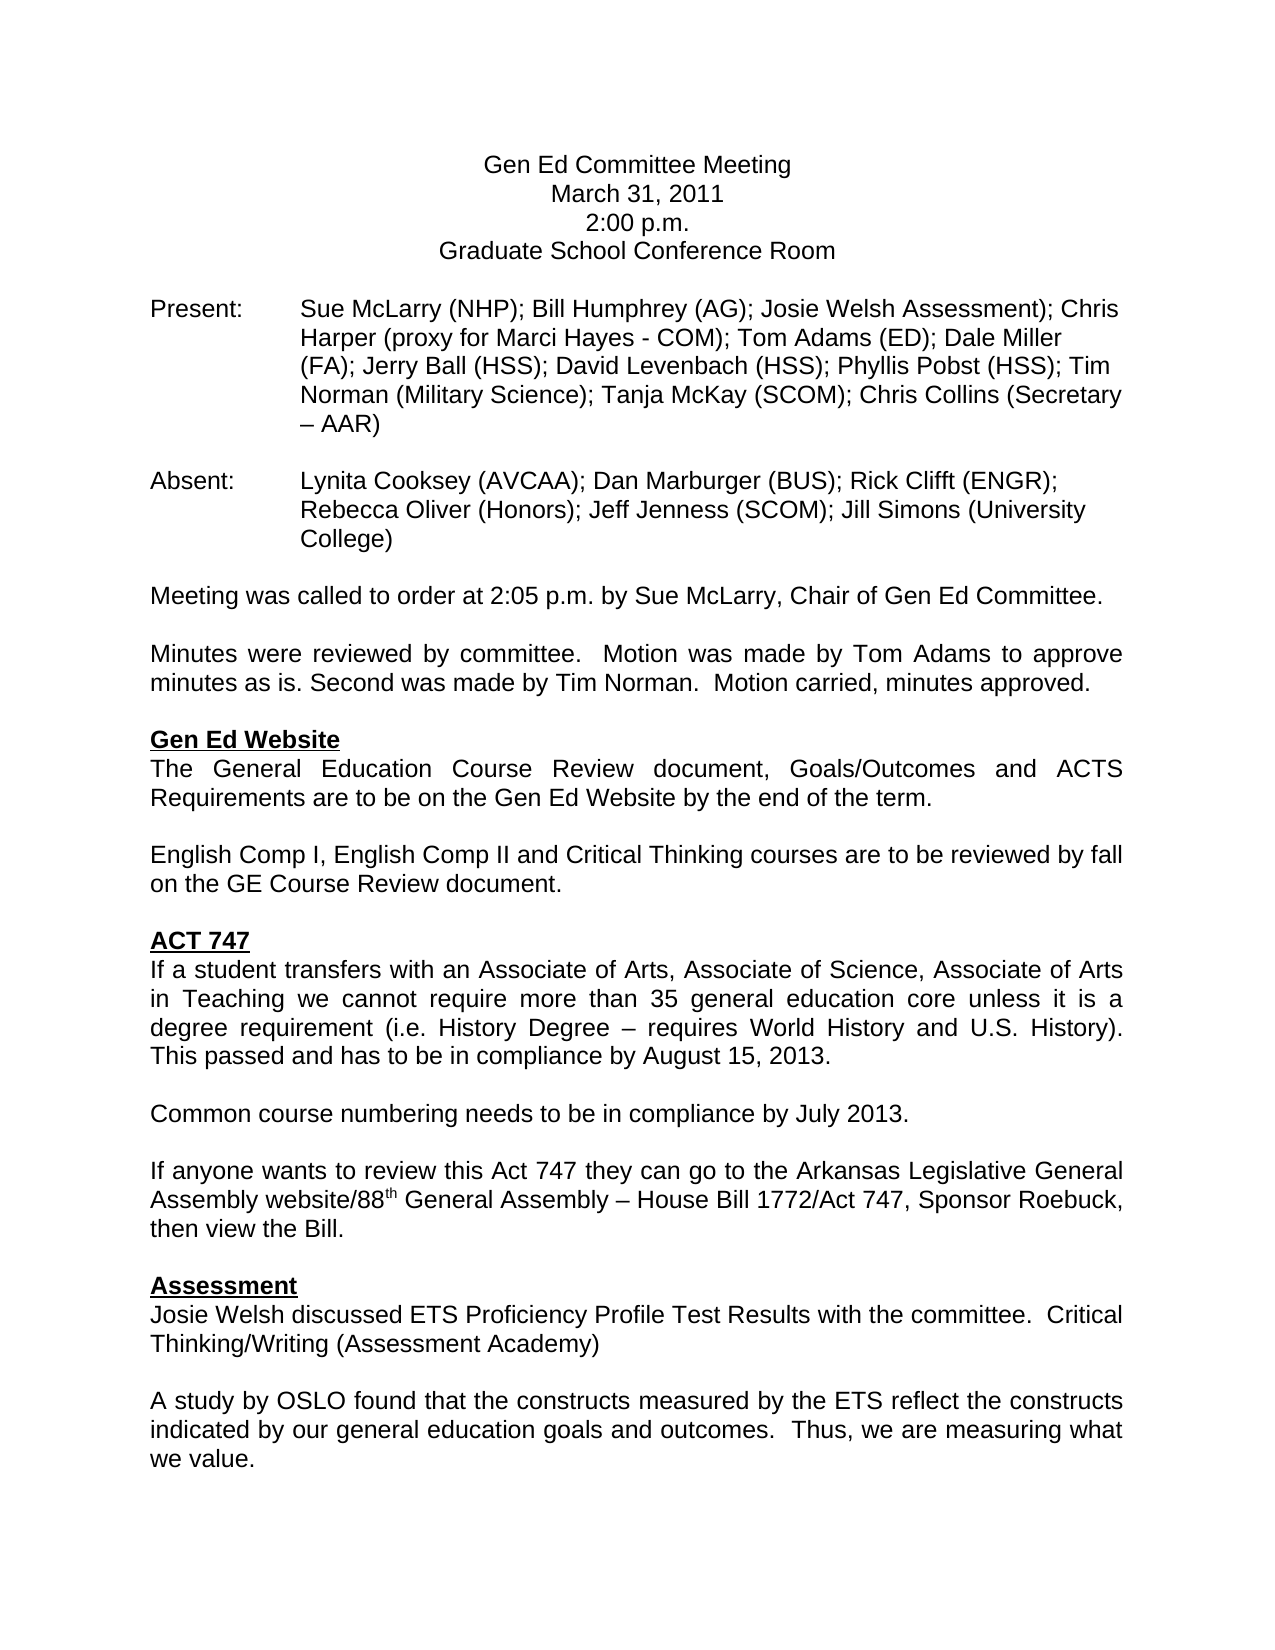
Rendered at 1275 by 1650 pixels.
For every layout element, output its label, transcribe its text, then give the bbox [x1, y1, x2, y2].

text Meeting was called to order at 2:05 p.m. by Sue McLarry, Chair of Gen Ed Committee. [150, 581, 1125, 610]
text A study by OSLO found that the constructs measured by the ETS reflect the constructs indicated by our general education goals and outcomes. Thus, we are measuring what we value. [150, 1386, 1125, 1472]
text ACT 747 [150, 926, 1125, 955]
text Absent: Lynita Cooksey (AVCAA); Dan Marburger (BUS); Rick Clifft (ENGR); Rebecca Oliver (Honors); Jeff Jenness (SCOM); Jill Simons (University College) [150, 466, 1125, 552]
text If anyone wants to review this Act 747 they can go to the Arkansas Legislative General Assembly website/88th General Assembly – House Bill 1772/Act 747, Sponsor Roebuck, then view the Bill. [150, 1127, 1125, 1242]
text 2:00 p.m. [150, 207, 1125, 236]
text The General Education Course Review document, Goals/Outcomes and ACTS Requirements are to be on the Gen Ed Website by the end of the term. [150, 754, 1125, 811]
text Common course numbering needs to be in compliance by July 2013. [150, 1099, 1125, 1127]
text Assessment [150, 1271, 1125, 1300]
text Gen Ed Website [150, 725, 1125, 754]
text Minutes were reviewed by committee. Motion was made by Tom Adams to approve minutes as is. Second was made by Tim Norman. Motion carried, minutes approved. [150, 639, 1125, 696]
text English Comp I, English Comp II and Critical Thinking courses are to be reviewed by fall on the GE Course Review document. [150, 840, 1125, 897]
text Graduate School Conference Room [150, 236, 1125, 265]
text March 31, 2011 [150, 179, 1125, 207]
text Josie Welsh discussed ETS Proficiency Profile Test Results with the committee. Critical Thinking/Writing (Assessment Academy) [150, 1300, 1125, 1357]
text If a student transfers with an Associate of Arts, Associate of Science, Associate of Arts in Teaching we cannot require more than 35 general education core unless it is a degree requirement (i.e. History Degree – requires World History and U.S. History). This passed and has to be in compliance by August 15, 2013. [150, 955, 1125, 1070]
text Gen Ed Committee Meeting [150, 150, 1125, 179]
text Present: Sue McLarry (NHP); Bill Humphrey (AG); Josie Welsh Assessment); Chris Harper (proxy for Marci Hayes - COM); Tom Adams (ED); Dale Miller (FA); Jerry Ball (HSS); David Levenbach (HSS); Phyllis Pobst (HSS); Tim Norman (Military Science); Tanja McKay (SCOM); Chris Collins (Secretary – AAR) [150, 294, 1125, 437]
